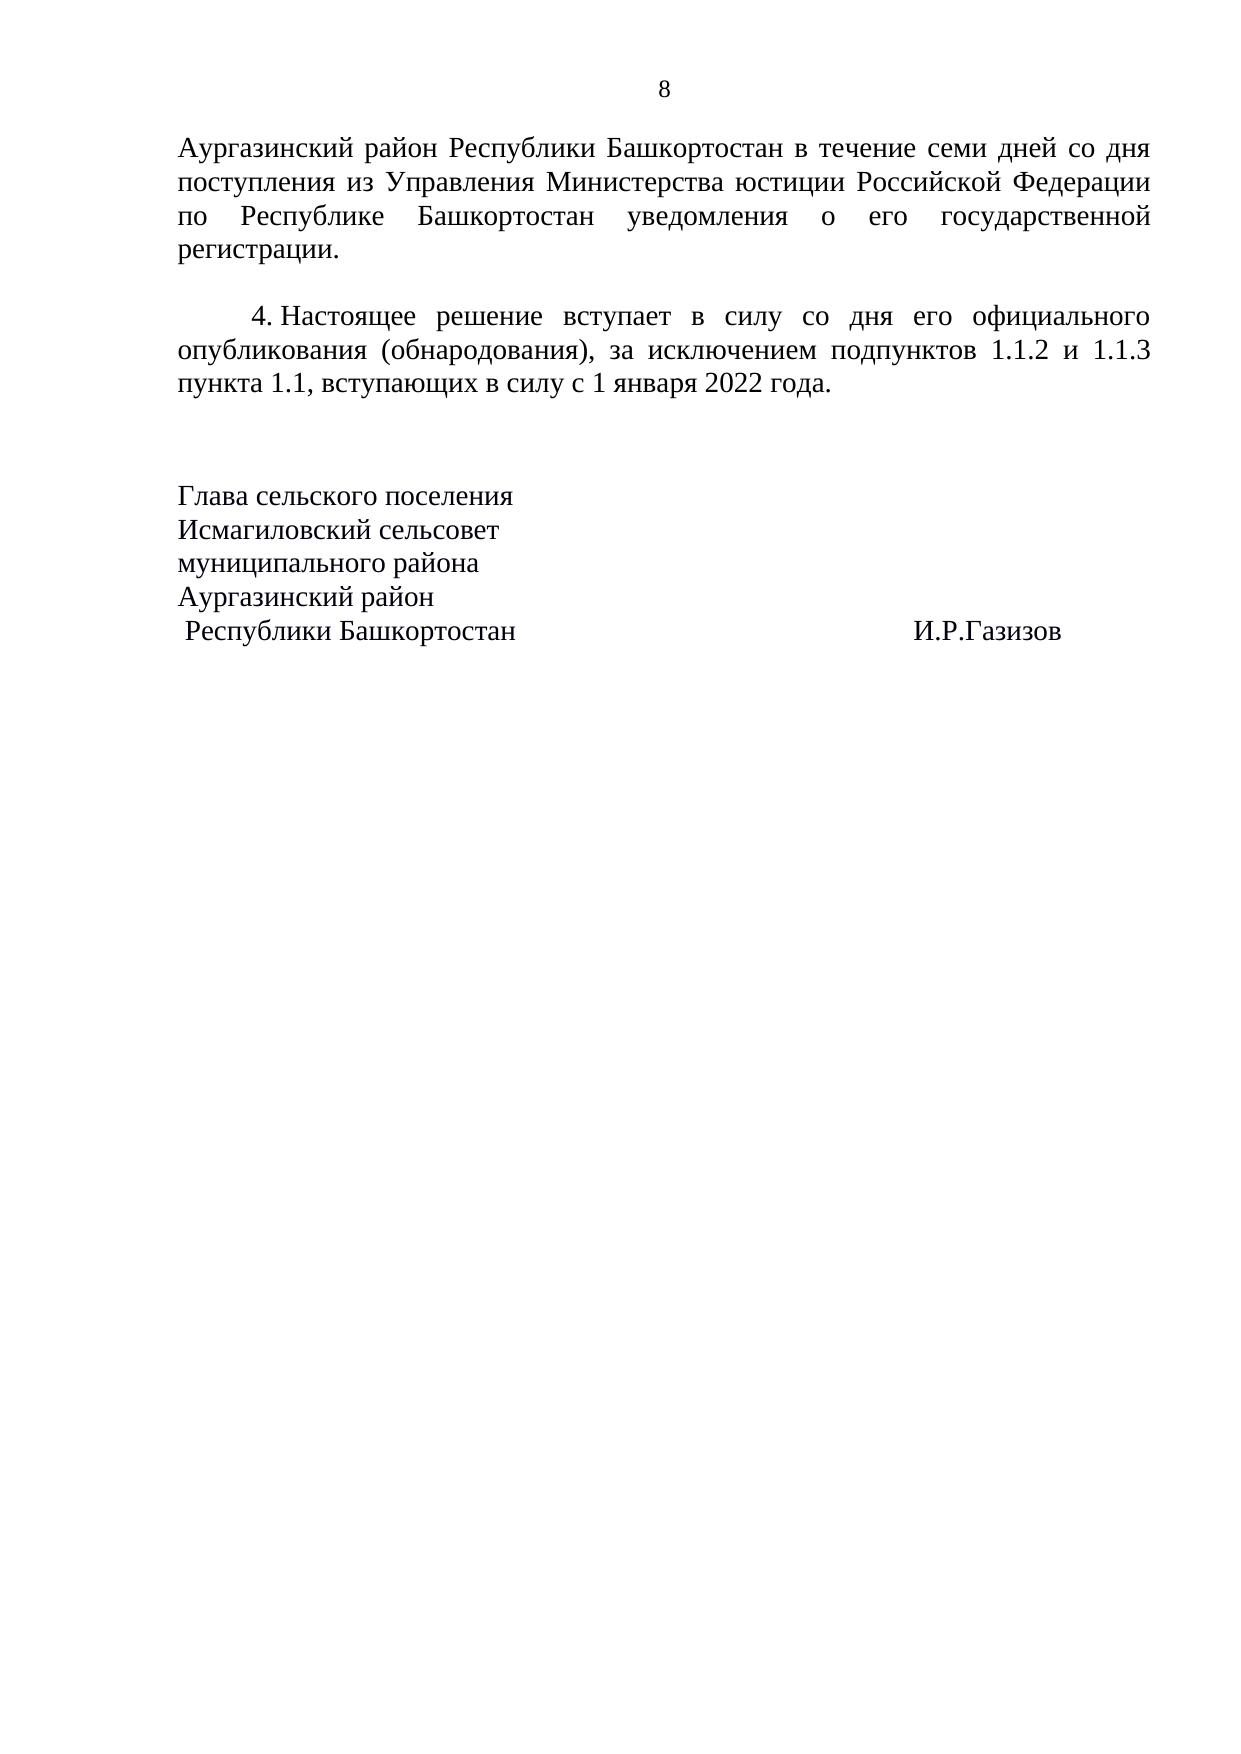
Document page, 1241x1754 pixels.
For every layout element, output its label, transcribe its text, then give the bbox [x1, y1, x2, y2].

text Исмагиловский сельсовет [177, 512, 1152, 546]
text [177, 131, 1152, 265]
text муниципального района [177, 546, 1152, 579]
text Республики Башкортостан И.Р.Газизов [177, 613, 1152, 646]
text 4. Настоящее решение вступает в силу со дня его официального опубликования (обнародования), за исключением подпунктов 1.1.2 и 1.1.3 пункта 1.1, вступающих в силу с 1 января 2022 года. [177, 298, 1152, 399]
text Аургазинский район [177, 579, 1152, 613]
text Глава сельского поселения [177, 478, 1152, 512]
